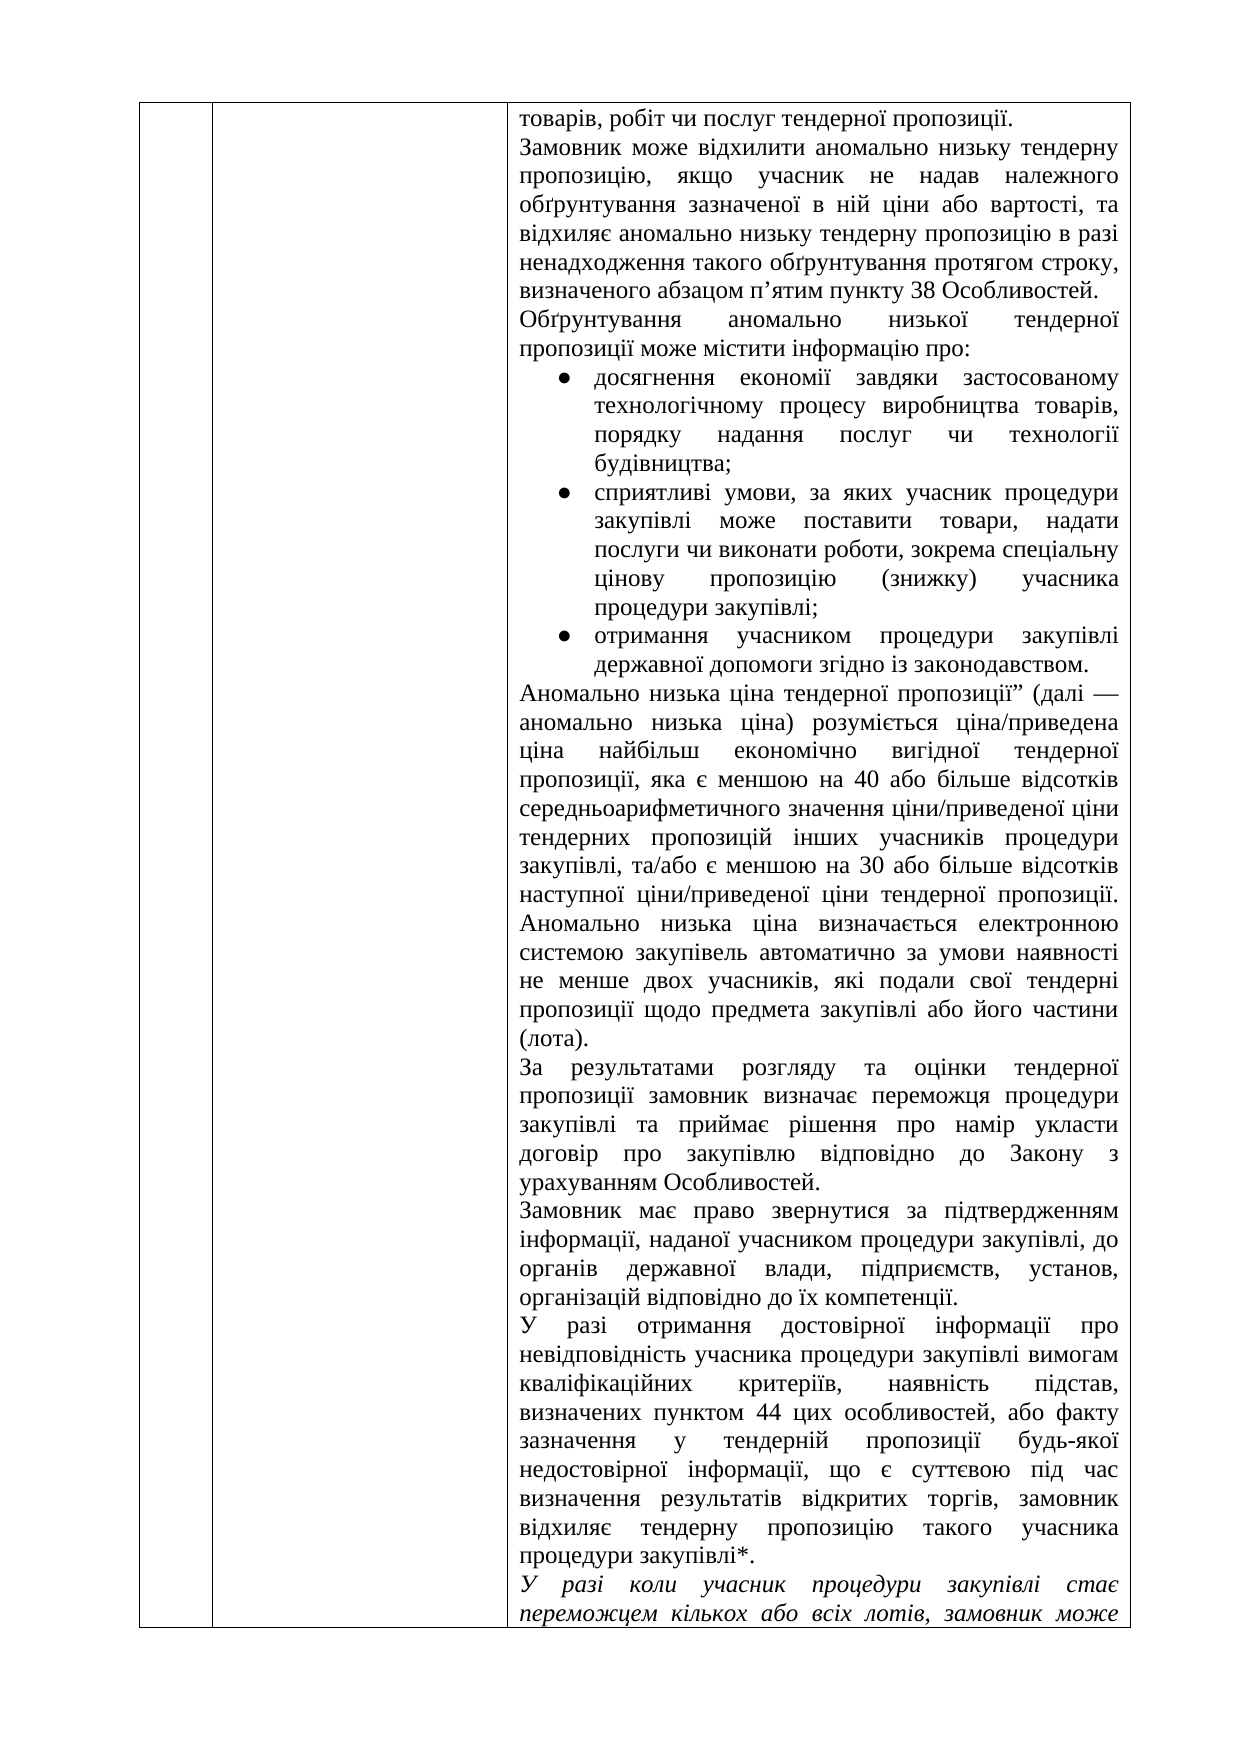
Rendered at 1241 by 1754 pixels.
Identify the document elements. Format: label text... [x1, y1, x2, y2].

table_cell 1 [140, 103, 212, 1627]
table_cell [508, 103, 1130, 1627]
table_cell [213, 103, 507, 1627]
